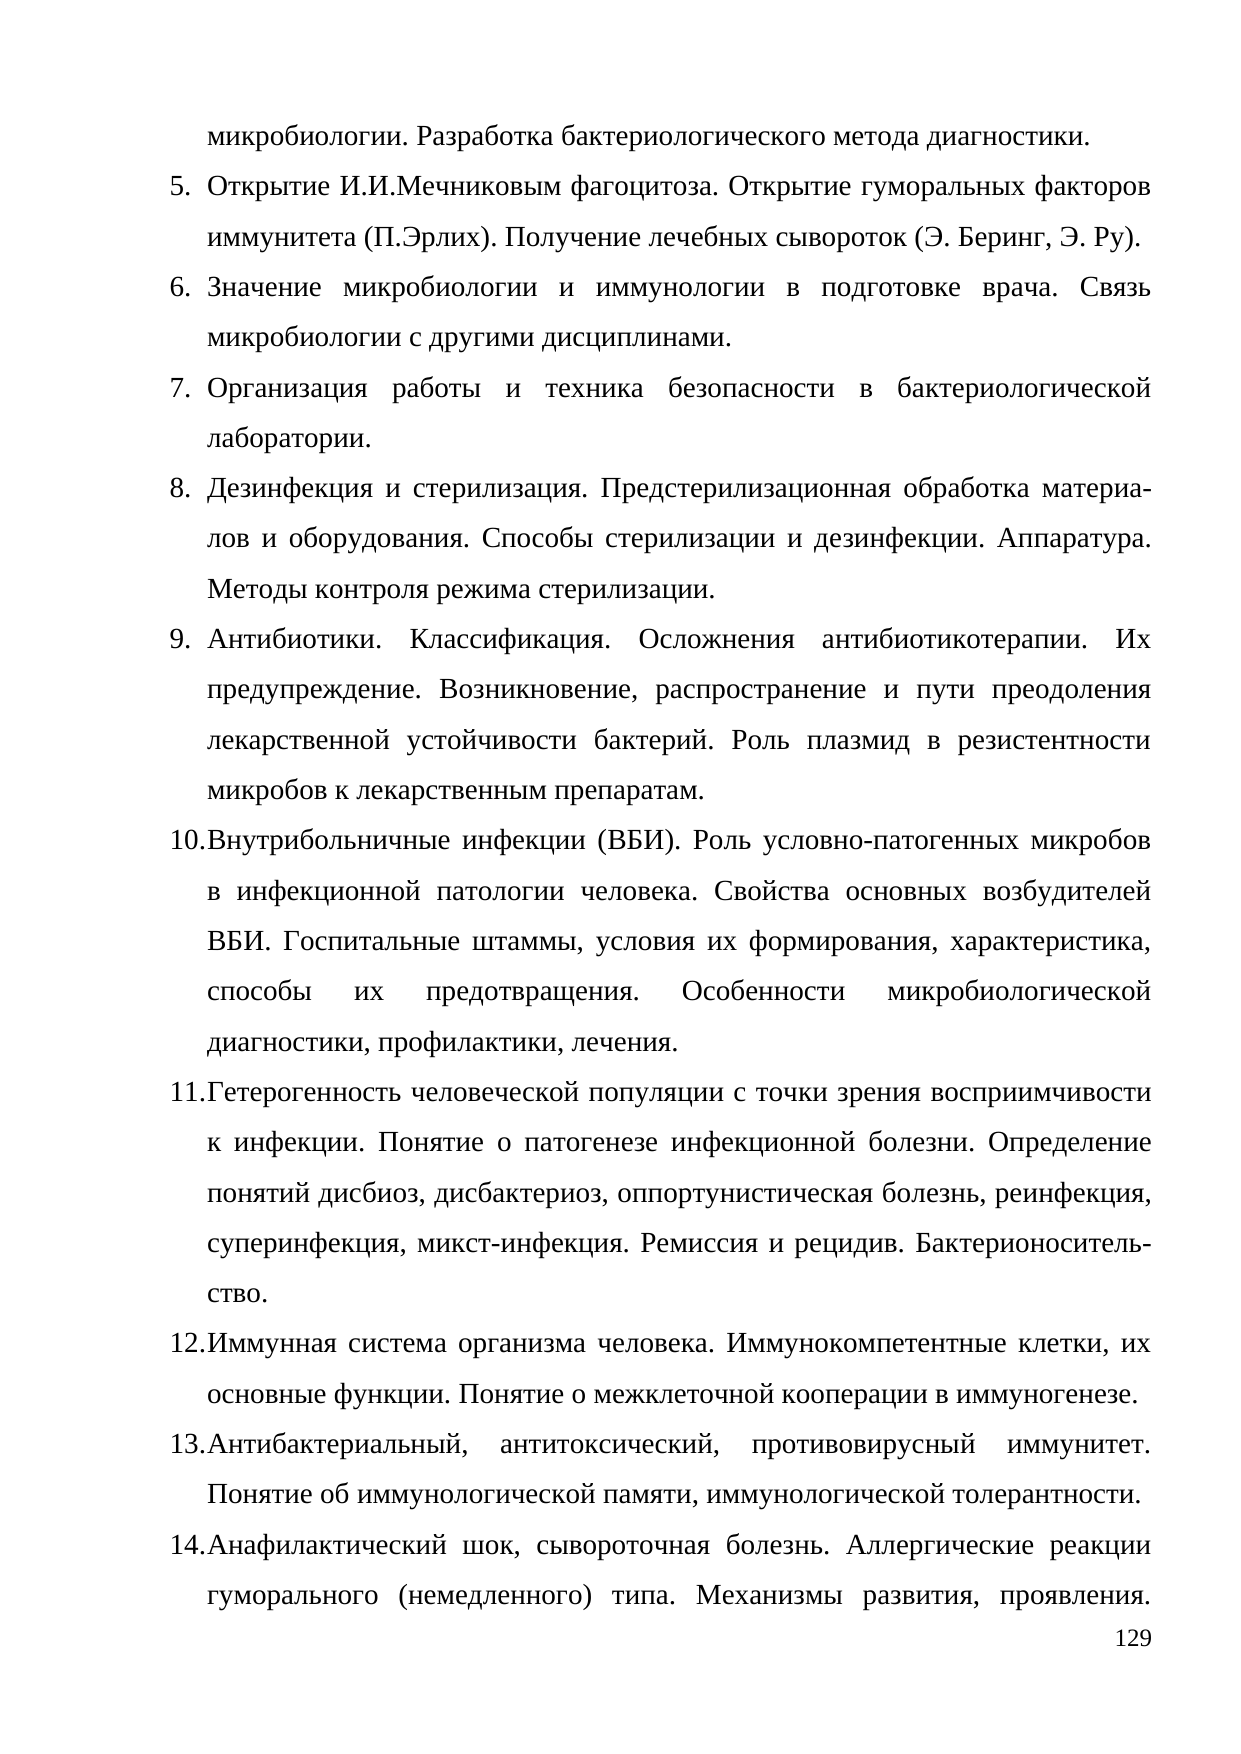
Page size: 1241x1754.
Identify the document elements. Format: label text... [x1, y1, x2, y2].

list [169, 1527, 1152, 1611]
list Открытие И.И.Мечниковым фагоцитоза. Открытие гуморальных факторов иммунитета (П.Эрлих). Получение лечебных сывороток (Э. Беринг, Э. Ру). [169, 168, 1152, 252]
list Антибиотики. Классификация. Осложнения антибиотикотерапии. Их предупреждение. Возникновение, распространение и пути преодоления лекарственной устойчивости бактерий. Роль плазмид в резистентности микробов к лекарственным препаратам. [169, 621, 1152, 806]
list Дезинфекция и стерилизация. Предстерилизационная обработка материалов и оборудования. Способы стерилизации и дезинфекции. Аппаратура. Методы контроля режима стерилизации. [169, 470, 1152, 604]
list Иммунная система организма человека. Иммунокомпетентные клетки, их основные функции. Понятие о межклеточной кооперации в иммуногенезе. [169, 1326, 1152, 1409]
list Антибактериальный, антитоксический, противовирусный иммунитет. Понятие об иммунологической памяти, иммунологической толерантности. [169, 1426, 1152, 1510]
list Значение микробиологии и иммунологии в подготовке врача. Связь микробиологии с другими дисциплинами. [169, 269, 1152, 353]
list Гетерогенность человеческой популяции с точки зрения восприимчивости к инфекции. Понятие о патогенезе инфекционной болезни. Определение понятий дисбиоз, дисбактериоз, оппортунистическая болезнь, реинфекция, суперинфекция, микст-инфекция. Ремиссия и рецидив. Бактерионосительство. [169, 1074, 1152, 1309]
list Внутрибольничные инфекции (ВБИ). Роль условно-патогенных микробов в инфекционной патологии человека. Свойства основных возбудителей ВБИ. Госпитальные штаммы, условия их формирования, характеристика, способы их предотвращения. Особенности микробиологической диагностики, профилактики, лечения. [169, 822, 1152, 1057]
list Организация работы и техника безопасности в бактериологической лаборатории. [169, 370, 1152, 453]
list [169, 118, 1152, 152]
